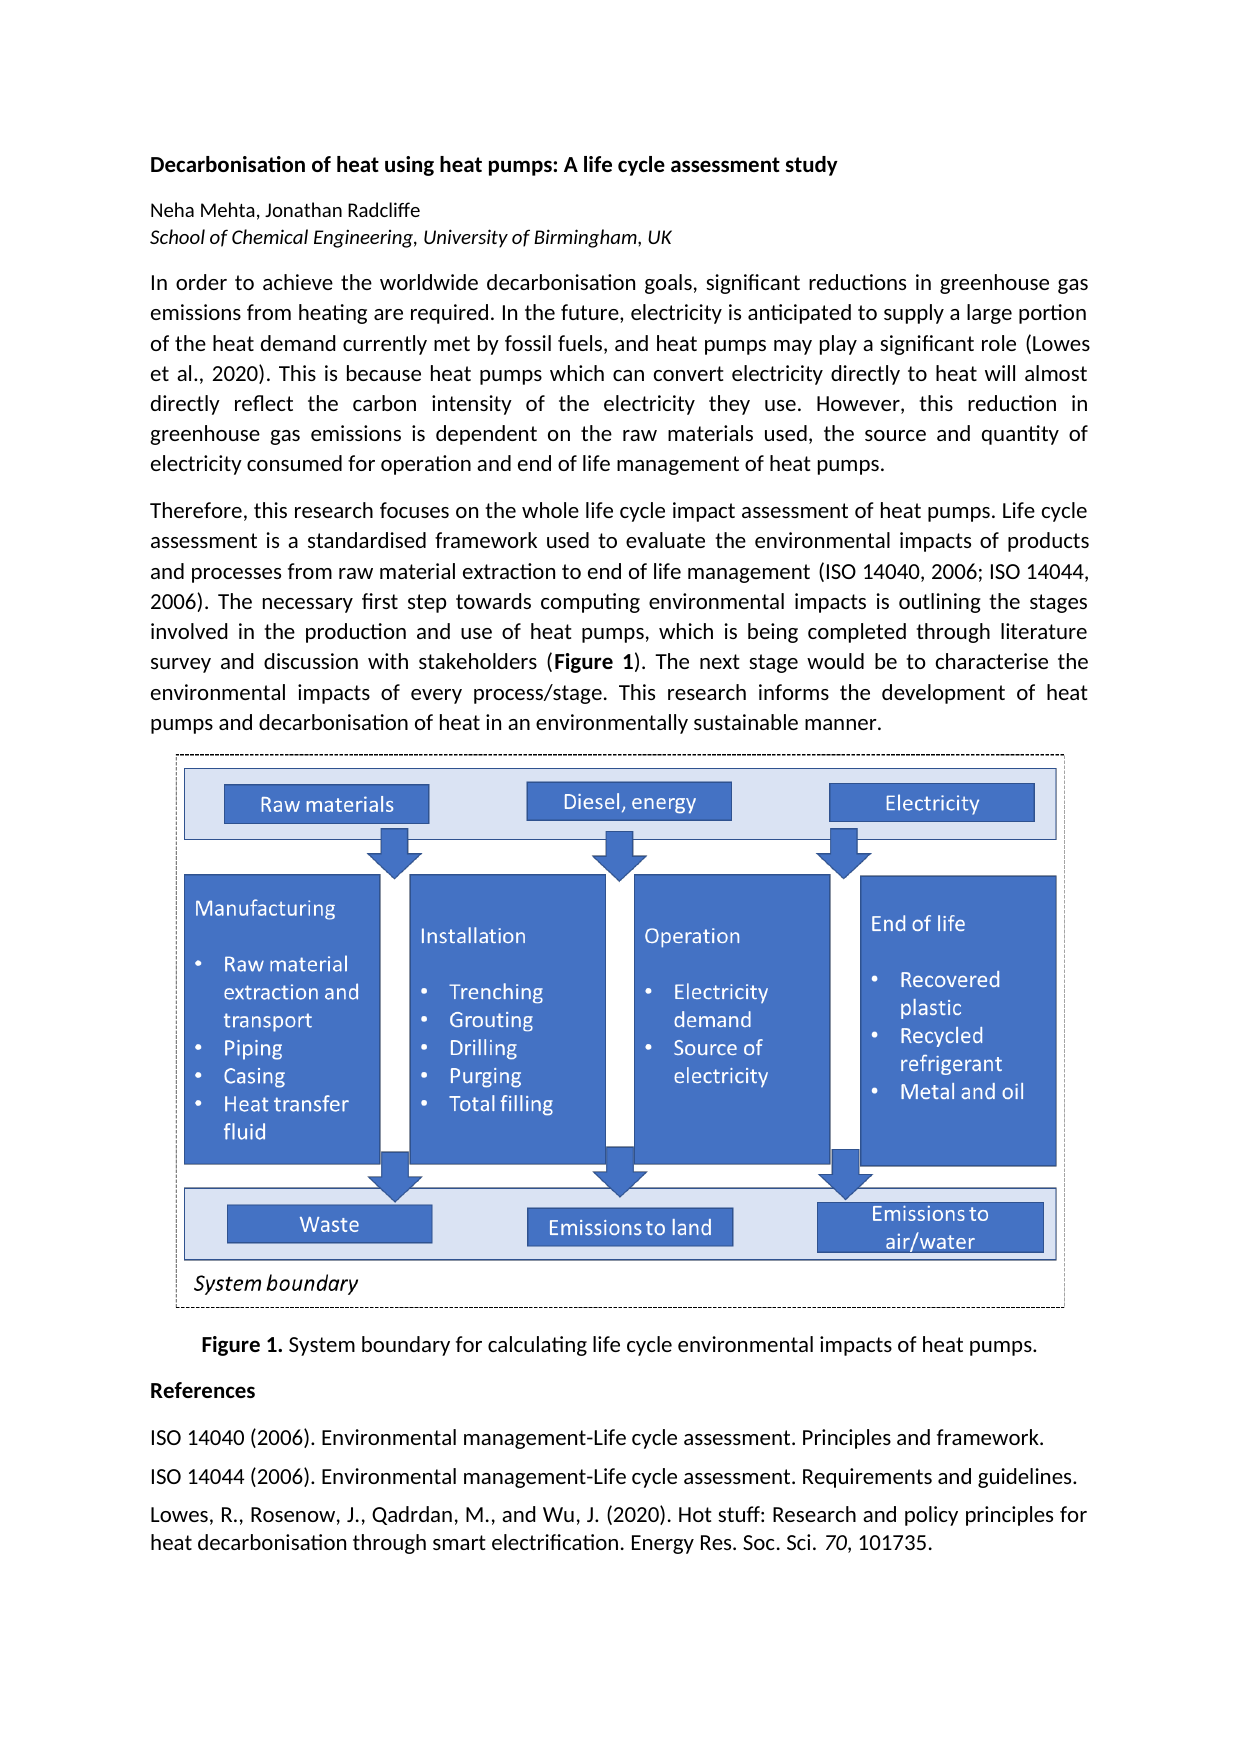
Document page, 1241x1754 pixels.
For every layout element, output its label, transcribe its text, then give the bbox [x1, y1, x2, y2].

text ISO 14044 (2006). Environmental management-Life cycle assessment. Requirements and guidelines. [150, 1462, 1090, 1490]
text Neha Mehta, Jonathan Radcliffe [150, 197, 1090, 222]
text Lowes, R., Rosenow, J., Qadrdan, M., and Wu, J. (2020). Hot stuff: Research and policy principles for heat decarbonisation through smart electrification. Energy Res. Soc. Sci. 70, 101735. [150, 1500, 1090, 1556]
text Figure 1. System boundary for calculating life cycle environmental impacts of heat pumps. [150, 1330, 1090, 1358]
picture [175, 754, 1065, 1311]
text In order to achieve the worldwide decarbonisation goals, significant reductions in greenhouse gas emissions from heating are required. In the future, electricity is anticipated to supply a large portion of the heat demand currently met by fossil fuels, and heat pumps may play a significant role (Lowes et al., 2020). This is because heat pumps which can convert electricity directly to heat will almost directly reflect the carbon intensity of the electricity they use. However, this reduction in greenhouse gas emissions is dependent on the raw materials used, the source and quantity of electricity consumed for operation and end of life management of heat pumps. [150, 268, 1090, 478]
text References [150, 1377, 1090, 1404]
text Decarbonisation of heat using heat pumps: A life cycle assessment study [150, 150, 1090, 178]
text Therefore, this research focuses on the whole life cycle impact assessment of heat pumps. Life cycle assessment is a standardised framework used to evaluate the environmental impacts of products and processes from raw material extraction to end of life management (ISO 14040, 2006; ISO 14044, 2006). The necessary first step towards computing environmental impacts is outlining the stages involved in the production and use of heat pumps, which is being completed through literature survey and discussion with stakeholders (Figure 1). The next stage would be to characterise the environmental impacts of every process/stage. This research informs the development of heat pumps and decarbonisation of heat in an environmentally sustainable manner. [150, 496, 1090, 736]
text ISO 14040 (2006). Environmental management-Life cycle assessment. Principles and framework. [150, 1423, 1090, 1451]
text School of Chemical Engineering, University of Birmingham, UK [150, 224, 1090, 250]
